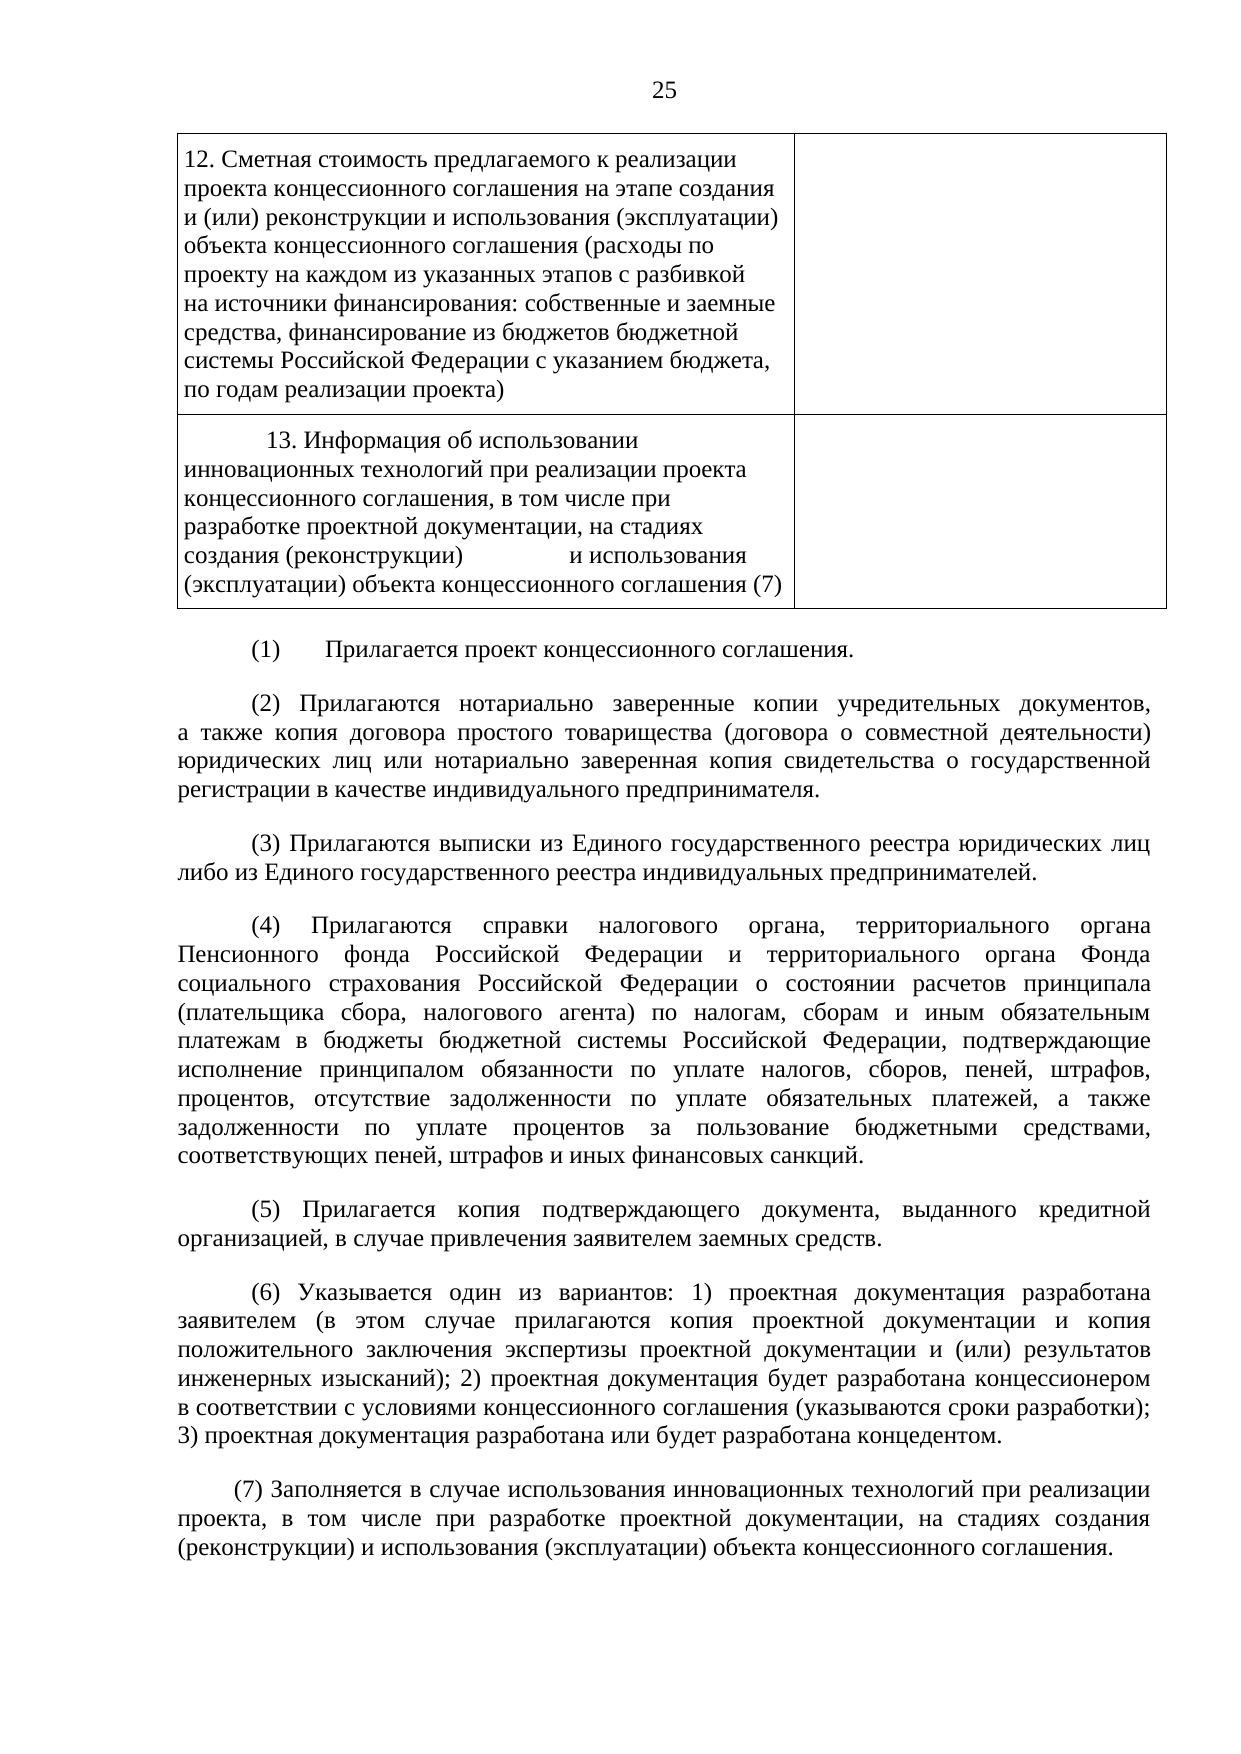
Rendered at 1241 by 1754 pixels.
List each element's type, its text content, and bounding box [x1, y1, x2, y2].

table_cell 13. Информация об использовании инновационных технологий при реализации проекта концессионного соглашения, в том числе при разработке проектной документации, на стадиях создания (реконструкции) и использования (эксплуатации) объекта концессионного соглашения (7) [178, 415, 794, 608]
text (6) Указывается один из вариантов: 1) проектная документация разработана заявителем (в этом случае прилагаются копия проектной документации и копия положительного заключения экспертизы проектной документации и (или) результатов инженерных изысканий); 2) проектная документация будет разработана концессионером в соответствии с условиями концессионного соглашения (указываются сроки разработки); 3) проектная документация разработана или будет разработана концедентом. [177, 1277, 1152, 1449]
text (4) Прилагаются справки налогового органа, территориального органа Пенсионного фонда Российской Федерации и территориального органа Фонда социального страхования Российской Федерации о состоянии расчетов принципала (плательщика сбора, налогового агента) по налогам, сборам и иным обязательным платежам в бюджеты бюджетной системы Российской Федерации, подтверждающие исполнение принципалом обязанности по уплате налогов, сборов, пеней, штрафов, процентов, отсутствие задолженности по уплате обязательных платежей, а также задолженности по уплате процентов за пользование бюджетными средствами, соответствующих пеней, штрафов и иных финансовых санкций. [177, 911, 1152, 1169]
text (7) Заполняется в случае использования инновационных технологий при реализации проекта, в том числе при разработке проектной документации, на стадиях создания (реконструкции) и использования (эксплуатации) объекта концессионного соглашения. [177, 1474, 1152, 1561]
list Прилагается проект концессионного соглашения. [177, 634, 1152, 663]
text (2) Прилагаются нотариально заверенные копии учредительных документов, а также копия договора простого товарищества (договора о совместной деятельности) юридических лиц или нотариально заверенная копия свидетельства о государственной регистрации в качестве индивидуального предпринимателя. [177, 688, 1152, 803]
table_cell [795, 415, 1166, 608]
text (3) Прилагаются выписки из Единого государственного реестра юридических лиц либо из Единого государственного реестра индивидуальных предпринимателей. [177, 828, 1152, 886]
table_cell 12. Сметная стоимость предлагаемого к реализации проекта концессионного соглашения на этапе создания и (или) реконструкции и использования (эксплуатации) объекта концессионного соглашения (расходы по проекту на каждом из указанных этапов с разбивкой на источники финансирования: собственные и заемные средства, финансирование из бюджетов бюджетной системы Российской Федерации с указанием бюджета, по годам реализации проекта) [178, 134, 794, 413]
table_cell [795, 134, 1166, 413]
text (5) Прилагается копия подтверждающего документа, выданного кредитной организацией, в случае привлечения заявителем заемных средств. [177, 1194, 1152, 1252]
